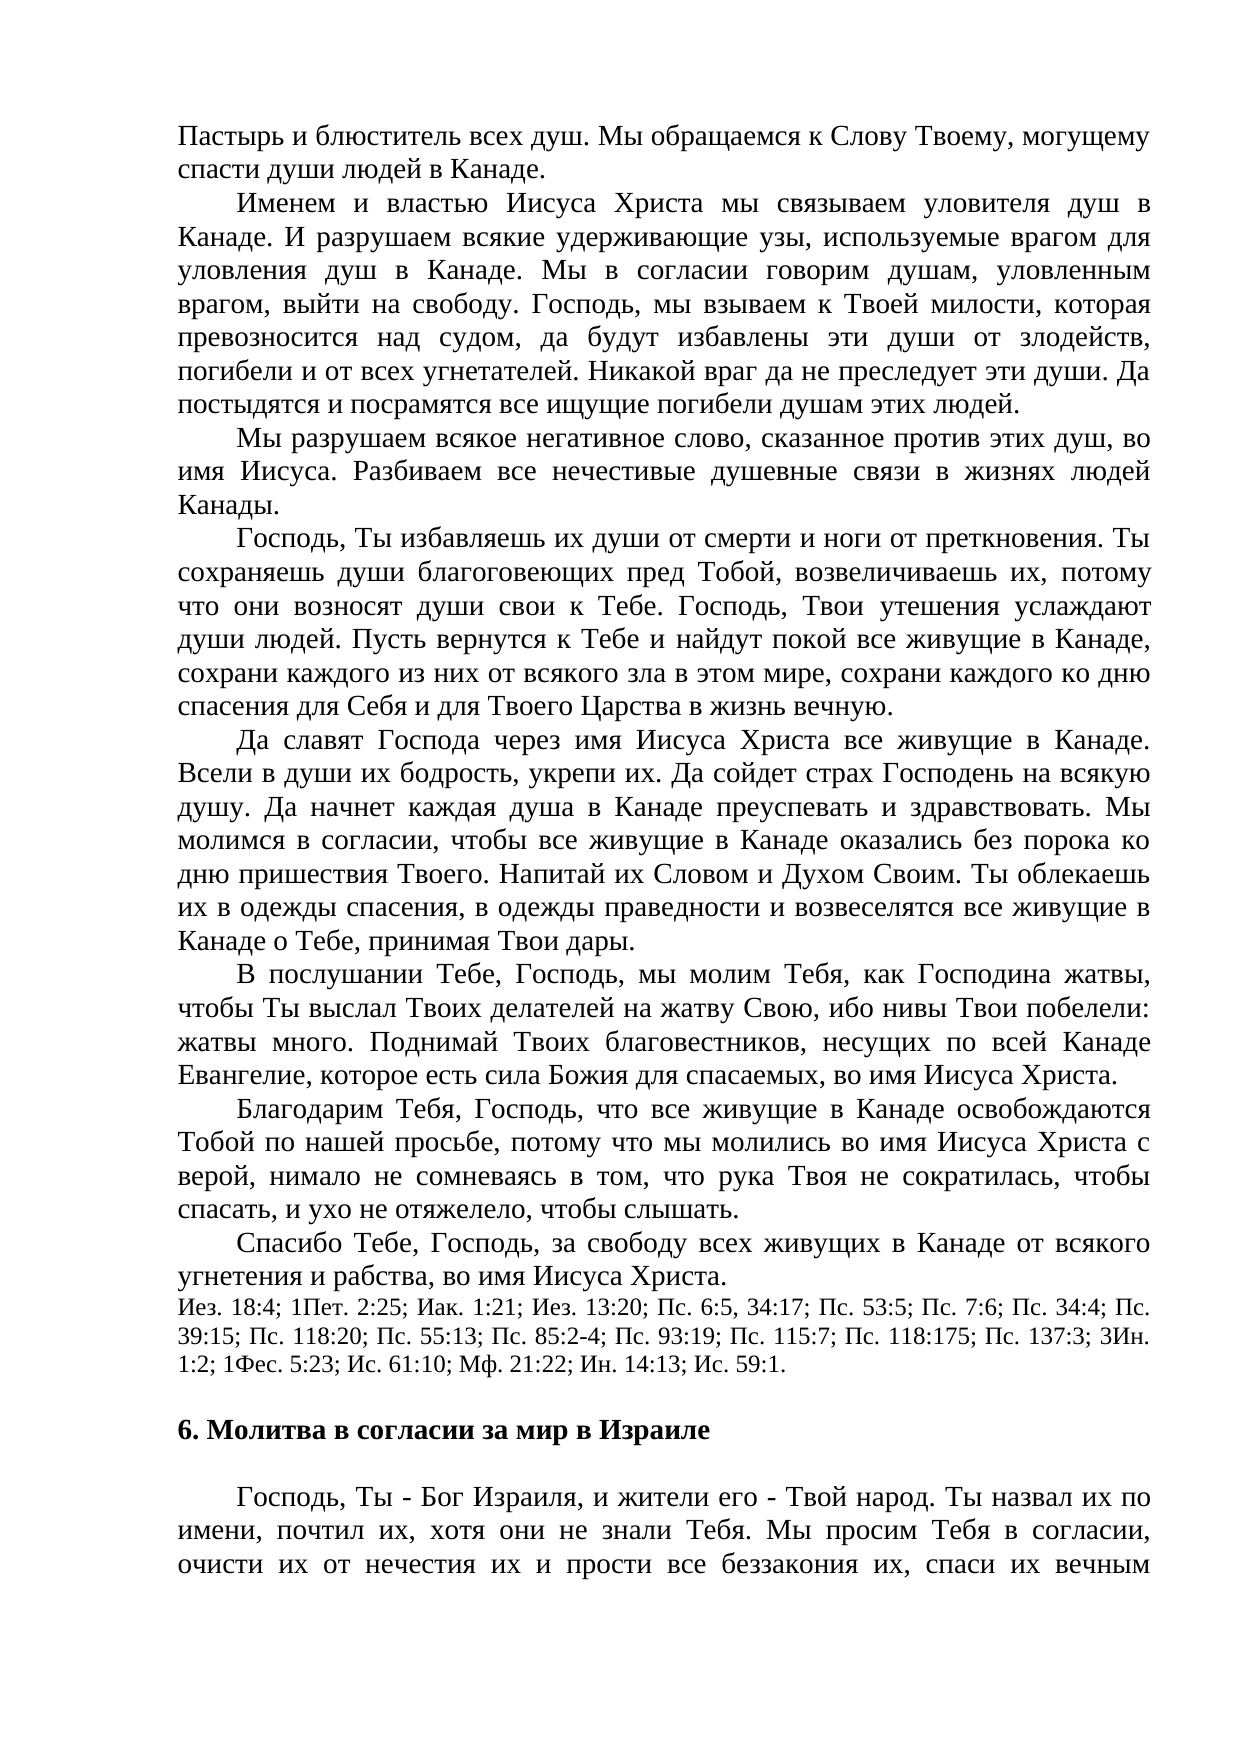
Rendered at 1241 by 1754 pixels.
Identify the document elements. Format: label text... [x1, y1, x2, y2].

text В послушании Тебе, Господь, мы молим Тебя, как Господина жатвы, чтобы Ты выслал Твоих делателей на жатву Свою, ибо нивы Твои побелели: жатвы много. Поднимай Твоих благовестников, несущих по всей Канаде Евангелие, которое есть сила Божия для спасаемых, во имя Иисуса Христа. [177, 957, 1152, 1091]
text Господь, Ты избавляешь их души от смерти и ноги от преткновения. Ты сохраняешь души благоговеющих пред Тобой, возвеличиваешь их, потому что они возносят души свои к Тебе. Господь, Твои утешения услаждают души людей. Пусть вернутся к Тебе и найдут покой все живущие в Канаде, сохрани каждого из них от всякого зла в этом мире, сохрани каждого ко дню спасения для Себя и для Твоего Царства в жизнь вечную. [177, 521, 1152, 722]
text Благодарим Тебя, Господь, что все живущие в Канаде освобождаются Тобой по нашей просьбе, потому что мы молились во имя Иисуса Христа с верой, нимало не сомневаясь в том, что рука Твоя не сократилась, чтобы спасать, и ухо не отяжелело, чтобы слышать. [177, 1091, 1152, 1225]
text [177, 1479, 1152, 1579]
text Спасибо Тебе, Господь, за свободу всех живущих в Канаде от всякого угнетения и рабства, во имя Иисуса Христа. [177, 1225, 1152, 1292]
text 6. Молитва в согласии за мир в Израиле [177, 1412, 1152, 1445]
text Мы разрушаем всякое негативное слово, сказанное против этих душ, во имя Иисуса. Разбиваем все нечестивые душевные связи в жизнях людей Канады. [177, 420, 1152, 521]
text Иез. 18:4; 1Пет. 2:25; Иак. 1:21; Иез. 13:20; Пс. 6:5, 34:17; Пс. 53:5; Пс. 7:6; Пс. 34:4; Пс. 39:15; Пс. 118:20; Пс. 55:13; Пс. 85:2-4; Пс. 93:19; Пс. 115:7; Пс. 118:175; Пс. 137:3; 3Ин. 1:2; 1Фес. 5:23; Ис. 61:10; Мф. 21:22; Ин. 14:13; Ис. 59:1. [177, 1292, 1152, 1378]
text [177, 118, 1152, 185]
text Да славят Господа через имя Иисуса Христа все живущие в Канаде. Всели в души их бодрость, укрепи их. Да сойдет страх Господень на всякую душу. Да начнет каждая душа в Канаде преуспевать и здравствовать. Мы молимся в согласии, чтобы все живущие в Канаде оказались без порока ко дню пришествия Твоего. Напитай их Словом и Духом Своим. Ты облекаешь их в одежды спасения, в одежды праведности и возвеселятся все живущие в Канаде о Тебе, принимая Твои дары. [177, 722, 1152, 957]
text Именем и властью Иисуса Христа мы связываем уловителя душ в Канаде. И разрушаем всякие удерживающие узы, используемые врагом для уловления душ в Канаде. Мы в согласии говорим душам, уловленным врагом, выйти на свободу. Господь, мы взываем к Твоей милости, которая превозносится над судом, да будут избавлены эти души от злодейств, погибели и от всех угнетателей. Никакой враг да не преследует эти души. Да постыдятся и посрамятся все ищущие погибели душам этих людей. [177, 185, 1152, 420]
